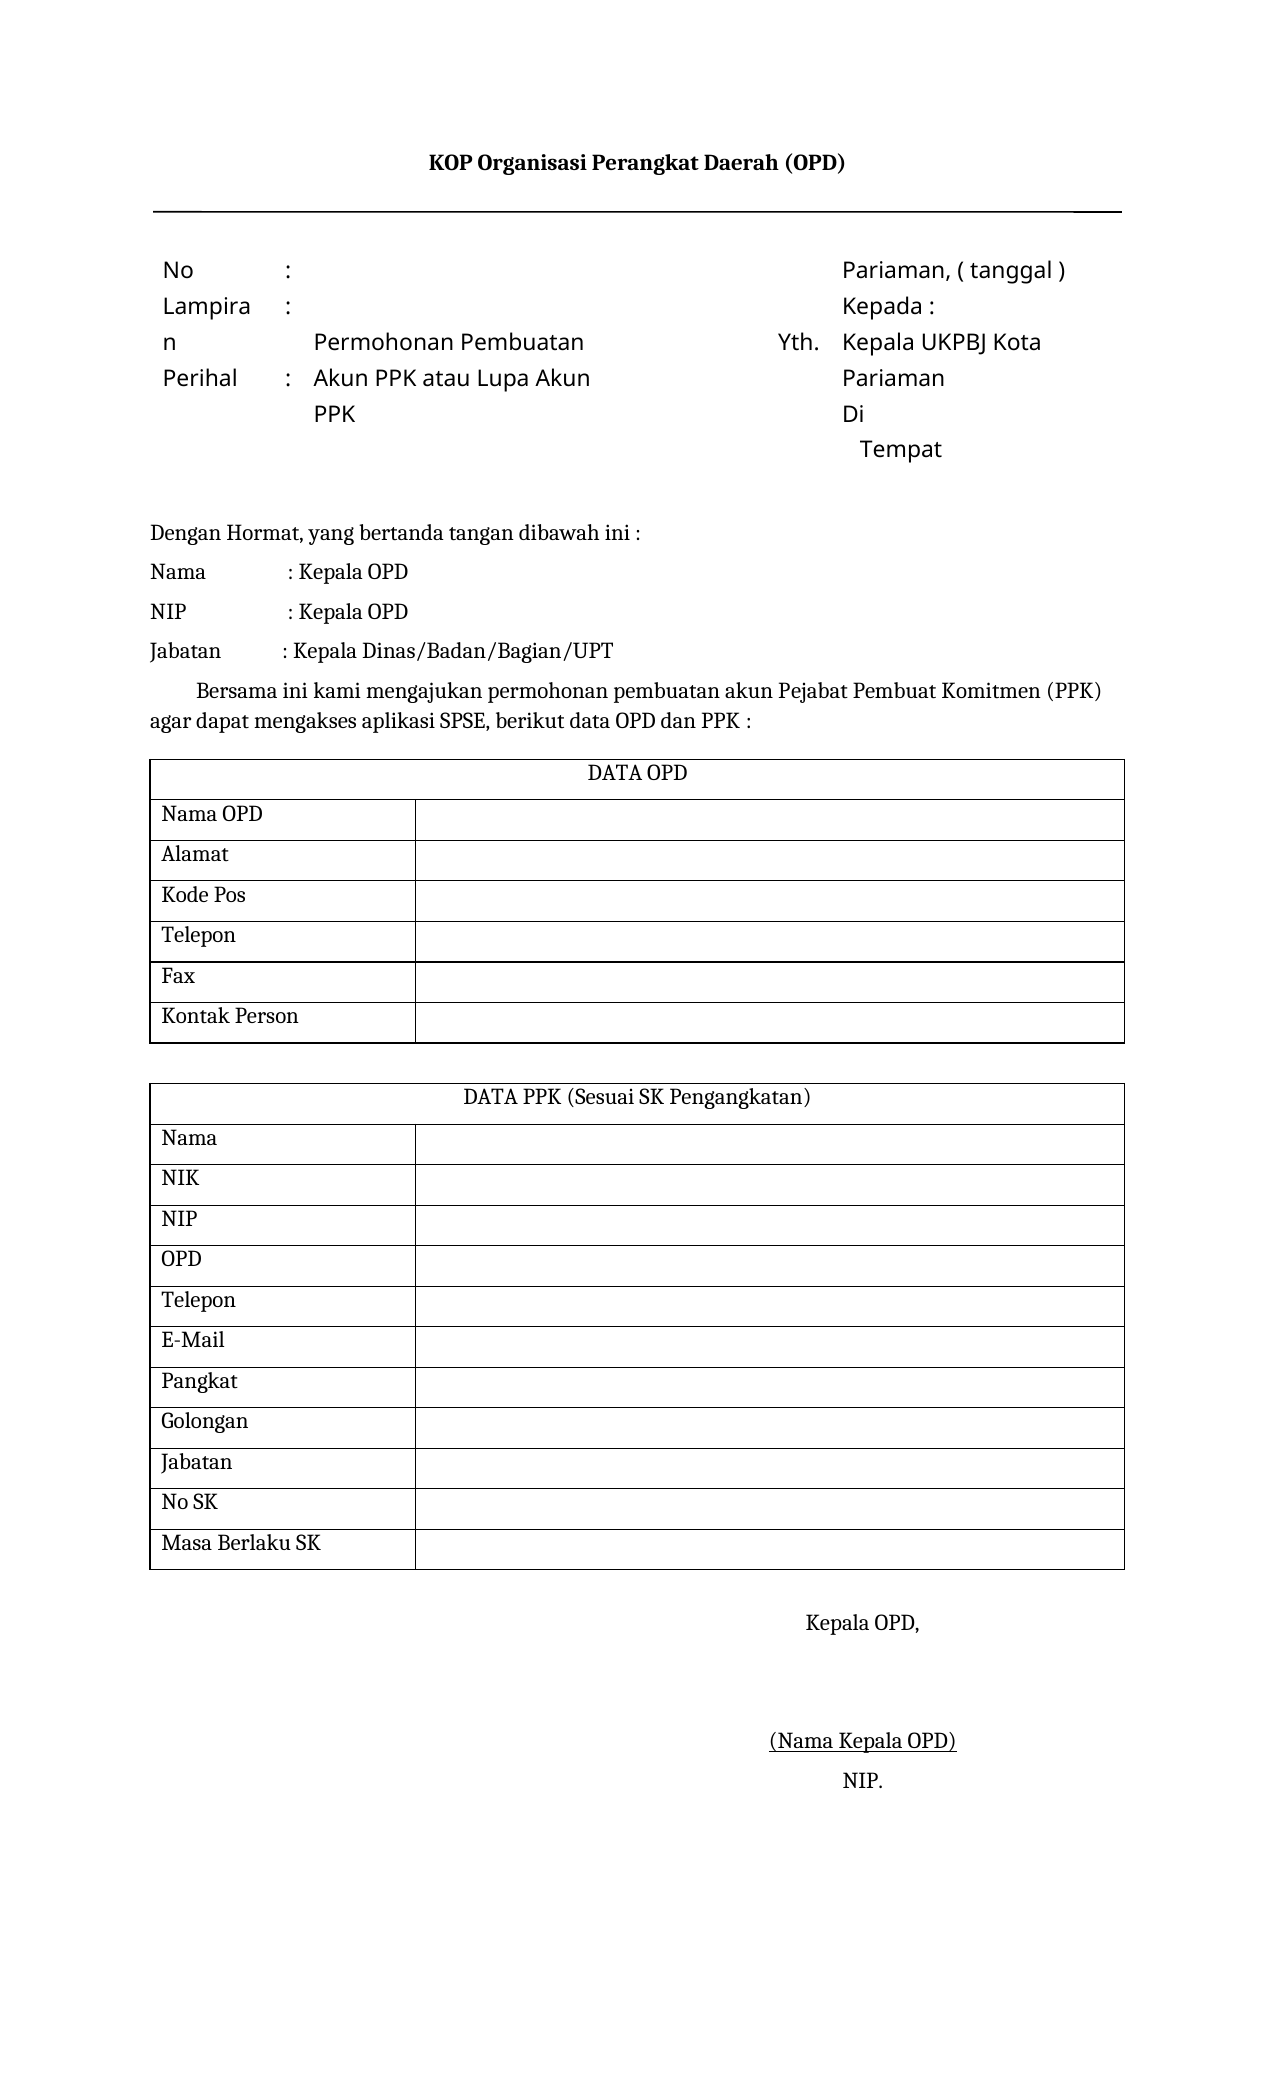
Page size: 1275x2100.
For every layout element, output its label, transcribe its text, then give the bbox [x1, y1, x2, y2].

text Nama : Kepala OPD [150, 559, 1125, 585]
text KOP Organisasi Perangkat Daerah (OPD) [150, 150, 1125, 176]
table_cell NIK [151, 1165, 415, 1204]
table_cell OPD [151, 1246, 415, 1286]
table_header Permohonan Pembuatan Akun PPK atau Lupa Akun PPK [302, 254, 637, 468]
table_cell Telepon [151, 922, 415, 961]
table_cell [416, 881, 1124, 921]
table_cell [416, 1368, 1124, 1407]
table_cell Fax [151, 963, 415, 1002]
table_cell [416, 1206, 1124, 1245]
table_cell No SK [151, 1489, 415, 1529]
table_cell Golongan [151, 1408, 415, 1448]
table_cell [416, 922, 1124, 961]
table_cell [416, 1287, 1124, 1326]
table_header : : : [274, 254, 302, 468]
text NIP. [600, 1768, 1125, 1794]
table_header DATA PPK (Sesuai SK Pengangkatan) [151, 1084, 1124, 1123]
table_cell Telepon [151, 1287, 415, 1326]
text Kepala OPD, [600, 1610, 1125, 1636]
table_header Yth. [637, 254, 831, 468]
table_cell Jabatan [151, 1449, 415, 1488]
text NIP : Kepala OPD [150, 598, 1125, 625]
text Jabatan : Kepala Dinas/Badan/Bagian/UPT [150, 638, 1125, 664]
table_cell [416, 1449, 1124, 1488]
table_cell [416, 1003, 1124, 1042]
table_cell NIP [151, 1206, 415, 1245]
table_cell [416, 800, 1124, 840]
text Dengan Hormat, yang bertanda tangan dibawah ini : [150, 519, 1125, 546]
table_header Pariaman, ( tanggal ) Kepada : Kepala UKPBJ Kota Pariaman Di Tempat [831, 254, 1124, 468]
table_cell [416, 1246, 1124, 1286]
table_header DATA OPD [151, 760, 1124, 799]
table_cell E-Mail [151, 1327, 415, 1367]
text (Nama Kepala OPD) [600, 1728, 1125, 1754]
table_cell [416, 963, 1124, 1002]
table_cell Nama OPD [151, 800, 415, 840]
table_cell [416, 1489, 1124, 1529]
table_cell [416, 841, 1124, 880]
table_cell [416, 1327, 1124, 1367]
table_cell Kontak Person [151, 1003, 415, 1042]
table_cell [416, 1408, 1124, 1448]
table_cell Alamat [151, 841, 415, 880]
table_cell [416, 1165, 1124, 1204]
text Bersama ini kami mengajukan permohonan pembuatan akun Pejabat Pembuat Komitmen (PPK) agar dapat mengakses aplikasi SPSE, berikut data OPD dan PPK : [150, 677, 1125, 734]
table_header No Lampiran Perihal [151, 254, 274, 468]
table_cell Nama [151, 1125, 415, 1164]
table_cell [416, 1530, 1124, 1569]
table_cell Masa Berlaku SK [151, 1530, 415, 1569]
table_cell Pangkat [151, 1368, 415, 1407]
table_cell [416, 1125, 1124, 1164]
table_cell Kode Pos [151, 881, 415, 921]
